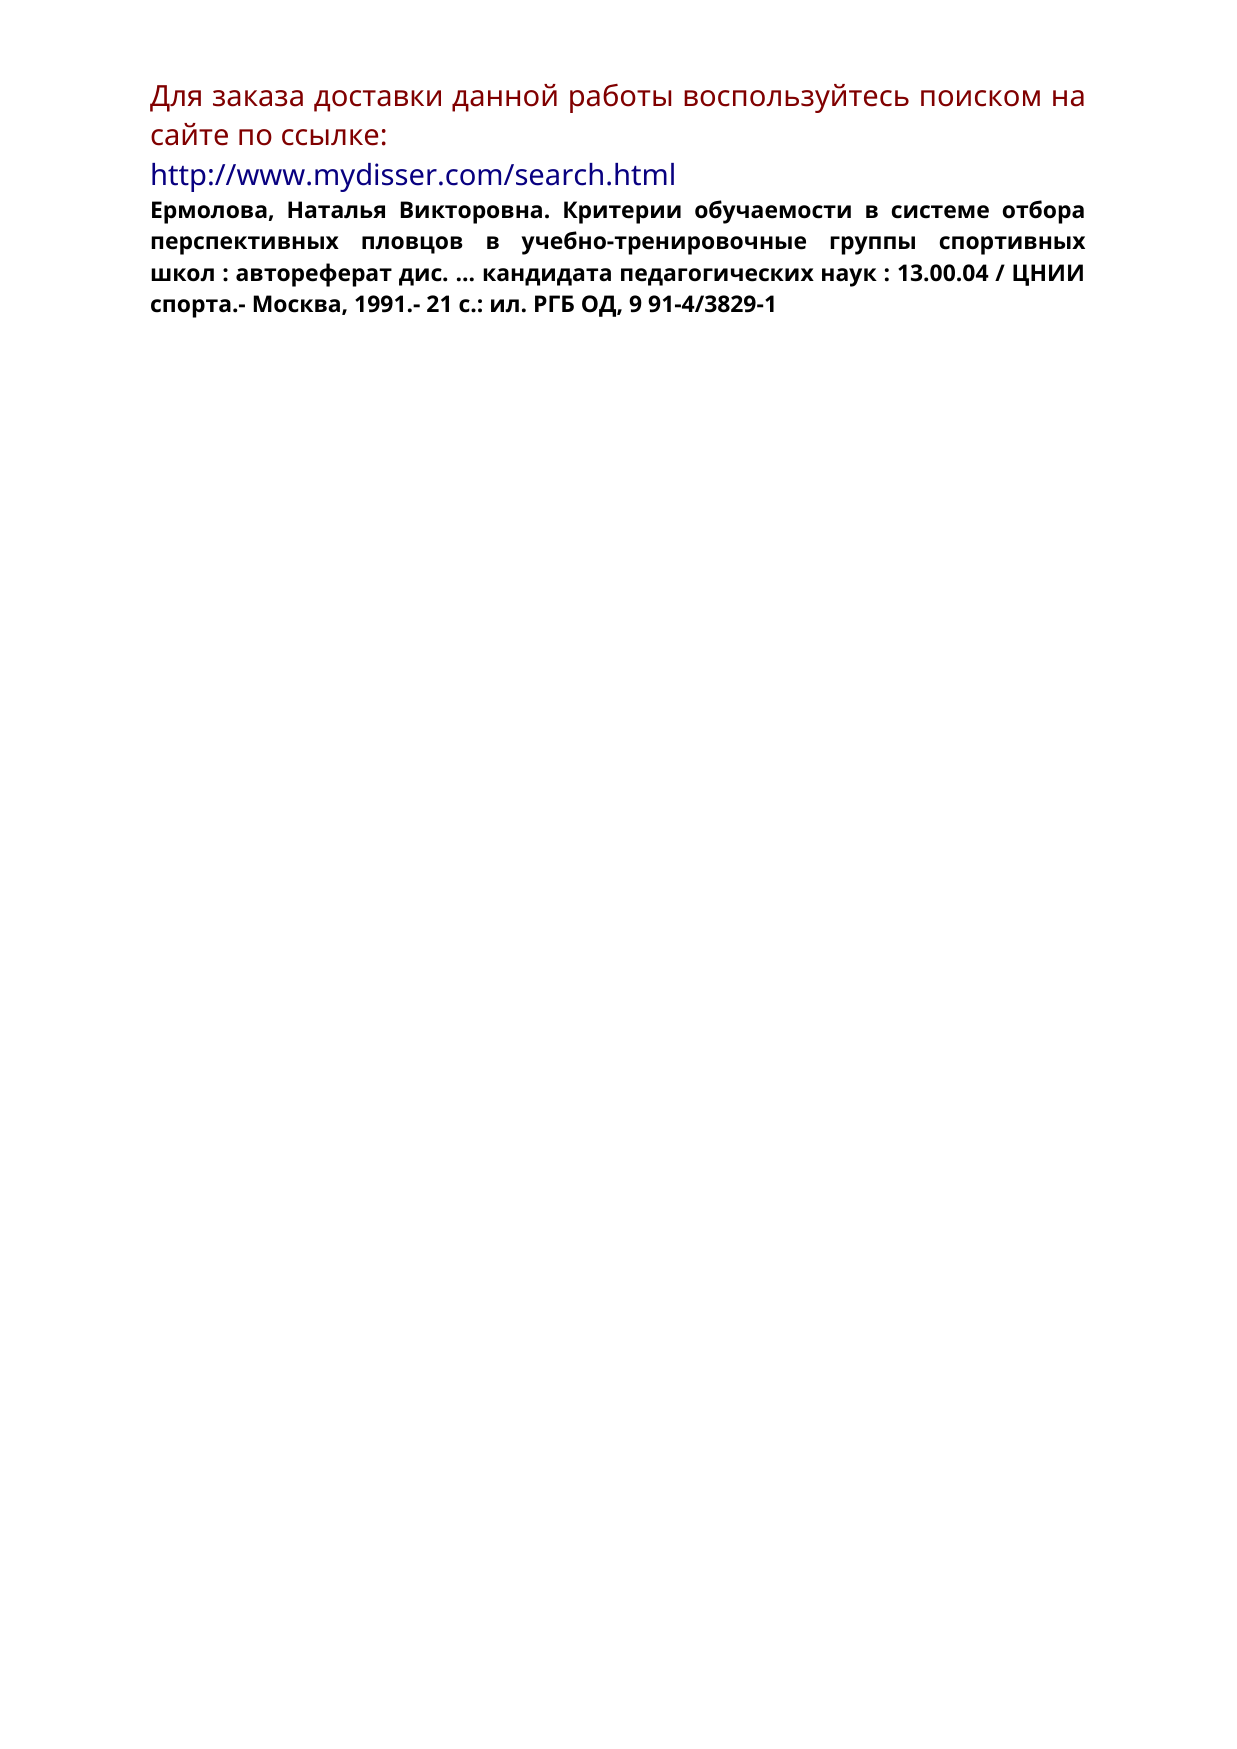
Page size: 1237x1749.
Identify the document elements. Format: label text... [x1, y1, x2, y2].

text Ермолова, Наталья Викторовна. Критерии обучаемости в системе отбора перспективных пловцов в учебно-тренировочные группы спортивных школ : автореферат дис. ... кандидата педагогических наук : 13.00.04 / ЦНИИ спорта.- Москва, 1991.- 21 с.: ил. РГБ ОД, 9 91-4/3829-1 [150, 194, 1086, 319]
